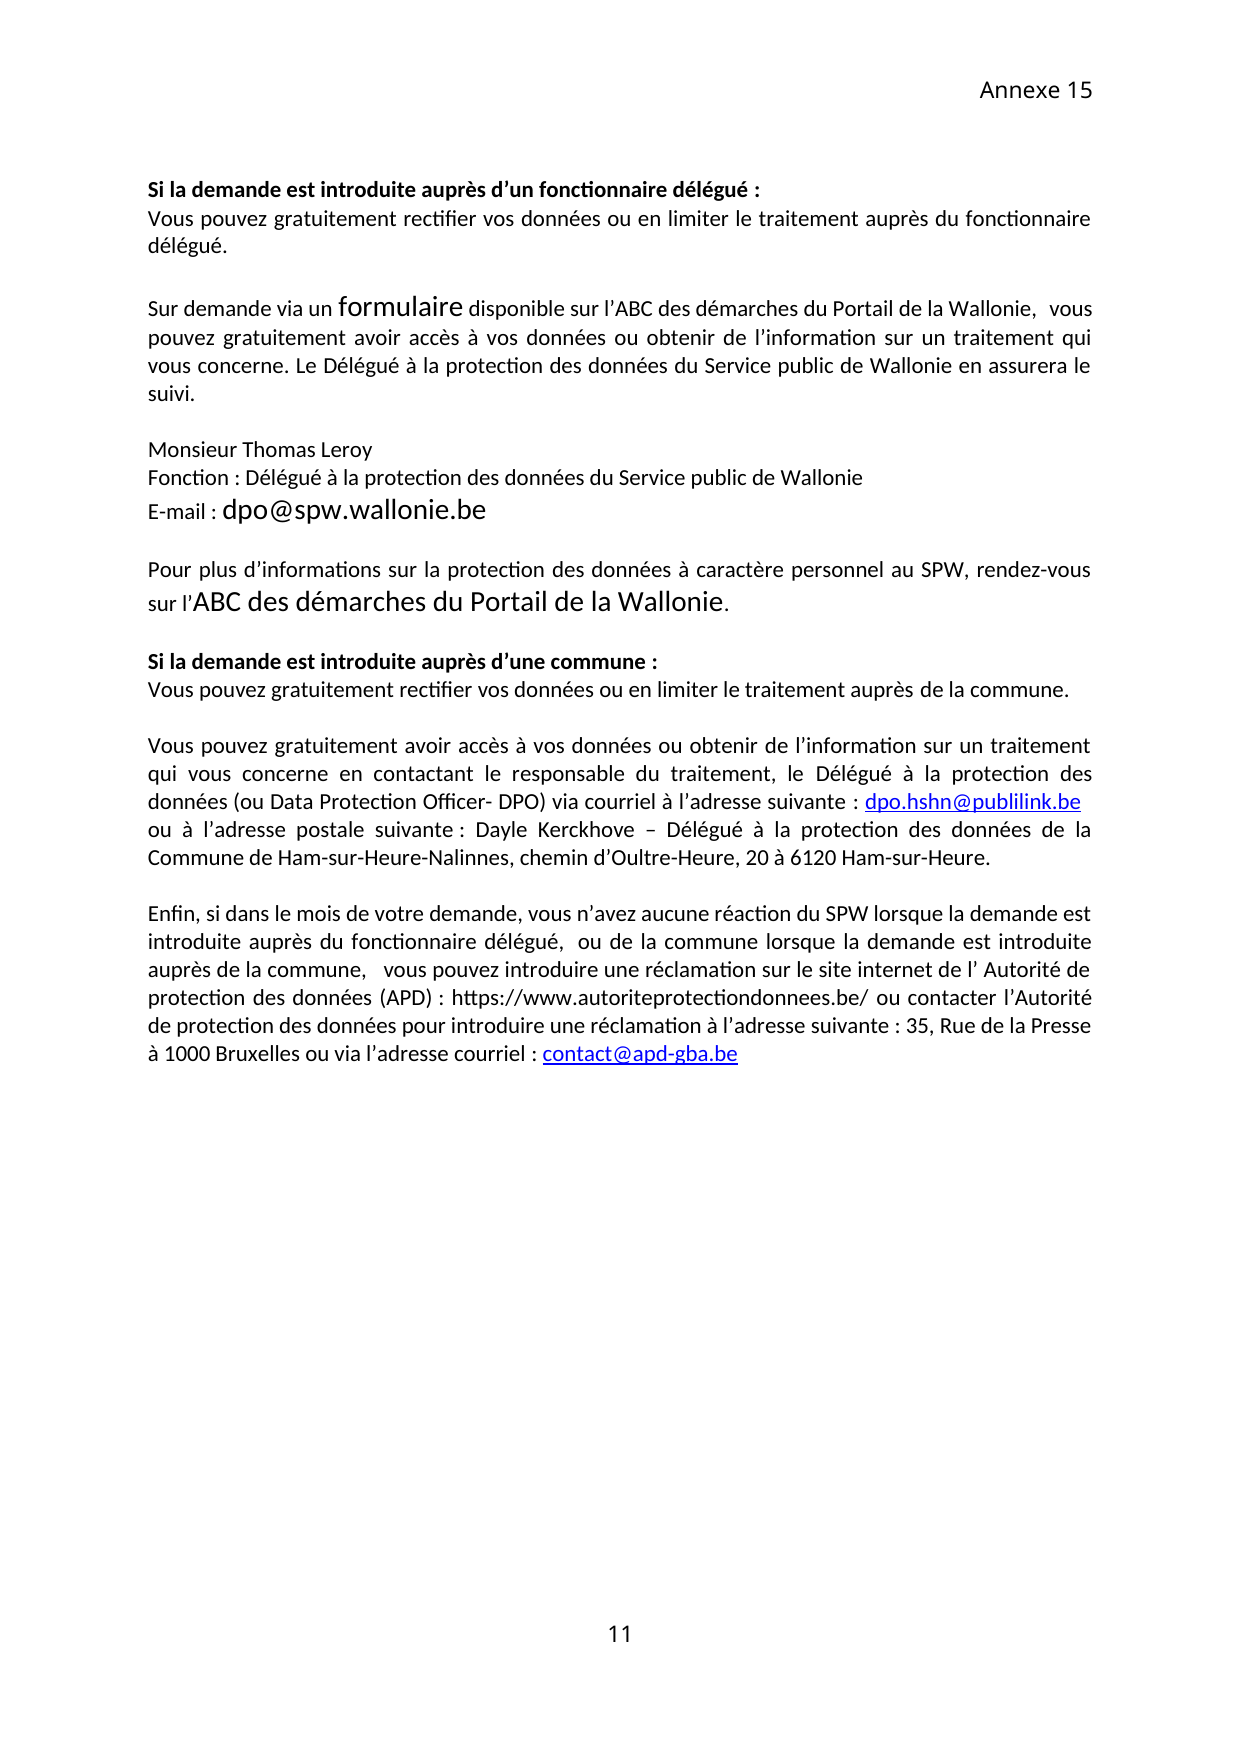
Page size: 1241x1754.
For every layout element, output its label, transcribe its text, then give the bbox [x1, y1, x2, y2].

text Sur demande via un formulaire disponible sur l’ABC des démarches du Portail de la Wallonie, vous pouvez gratuitement avoir accès à vos données ou obtenir de l’information sur un traitement qui vous concerne. Le Délégué à la protection des données du Service public de Wallonie en assurera le suivi. [148, 288, 1093, 407]
text Pour plus d’informations sur la protection des données à caractère personnel au SPW, rendez-vous sur l’ABC des démarches du Portail de la Wallonie. [148, 555, 1093, 619]
text Enfin, si dans le mois de votre demande, vous n’avez aucune réaction du SPW lorsque la demande est introduite auprès du fonctionnaire délégué, ou de la commune lorsque la demande est introduite auprès de la commune, vous pouvez introduire une réclamation sur le site internet de l’ Autorité de protection des données (APD) : https://www.autoriteprotectiondonnees.be/ ou contacter l’Autorité de protection des données pour introduire une réclamation à l’adresse suivante : 35, Rue de la Presse à 1000 Bruxelles ou via l’adresse courriel : contact@apd-gba.be [148, 899, 1093, 1067]
text Vous pouvez gratuitement avoir accès à vos données ou obtenir de l’information sur un traitement qui vous concerne en contactant le responsable du traitement, le Délégué à la protection des données (ou Data Protection Officer- DPO) via courriel à l’adresse suivante : dpo.hshn@publilink.be ou à l’adresse postale suivante : Dayle Kerckhove – Délégué à la protection des données de la Commune de Ham-sur-Heure-Nalinnes, chemin d’Oultre-Heure, 20 à 6120 Ham-sur-Heure. [148, 731, 1093, 871]
text Si la demande est introduite auprès d’une commune : [148, 647, 1093, 675]
text Vous pouvez gratuitement rectifier vos données ou en limiter le traitement auprès de la commune. [148, 675, 1093, 703]
text Si la demande est introduite auprès d’un fonctionnaire délégué : [148, 176, 1093, 204]
text Vous pouvez gratuitement rectifier vos données ou en limiter le traitement auprès du fonctionnaire délégué. [148, 204, 1093, 260]
text Monsieur Thomas Leroy Fonction : Délégué à la protection des données du Service public de Wallonie E-mail : dpo@spw.wallonie.be [148, 435, 1093, 527]
